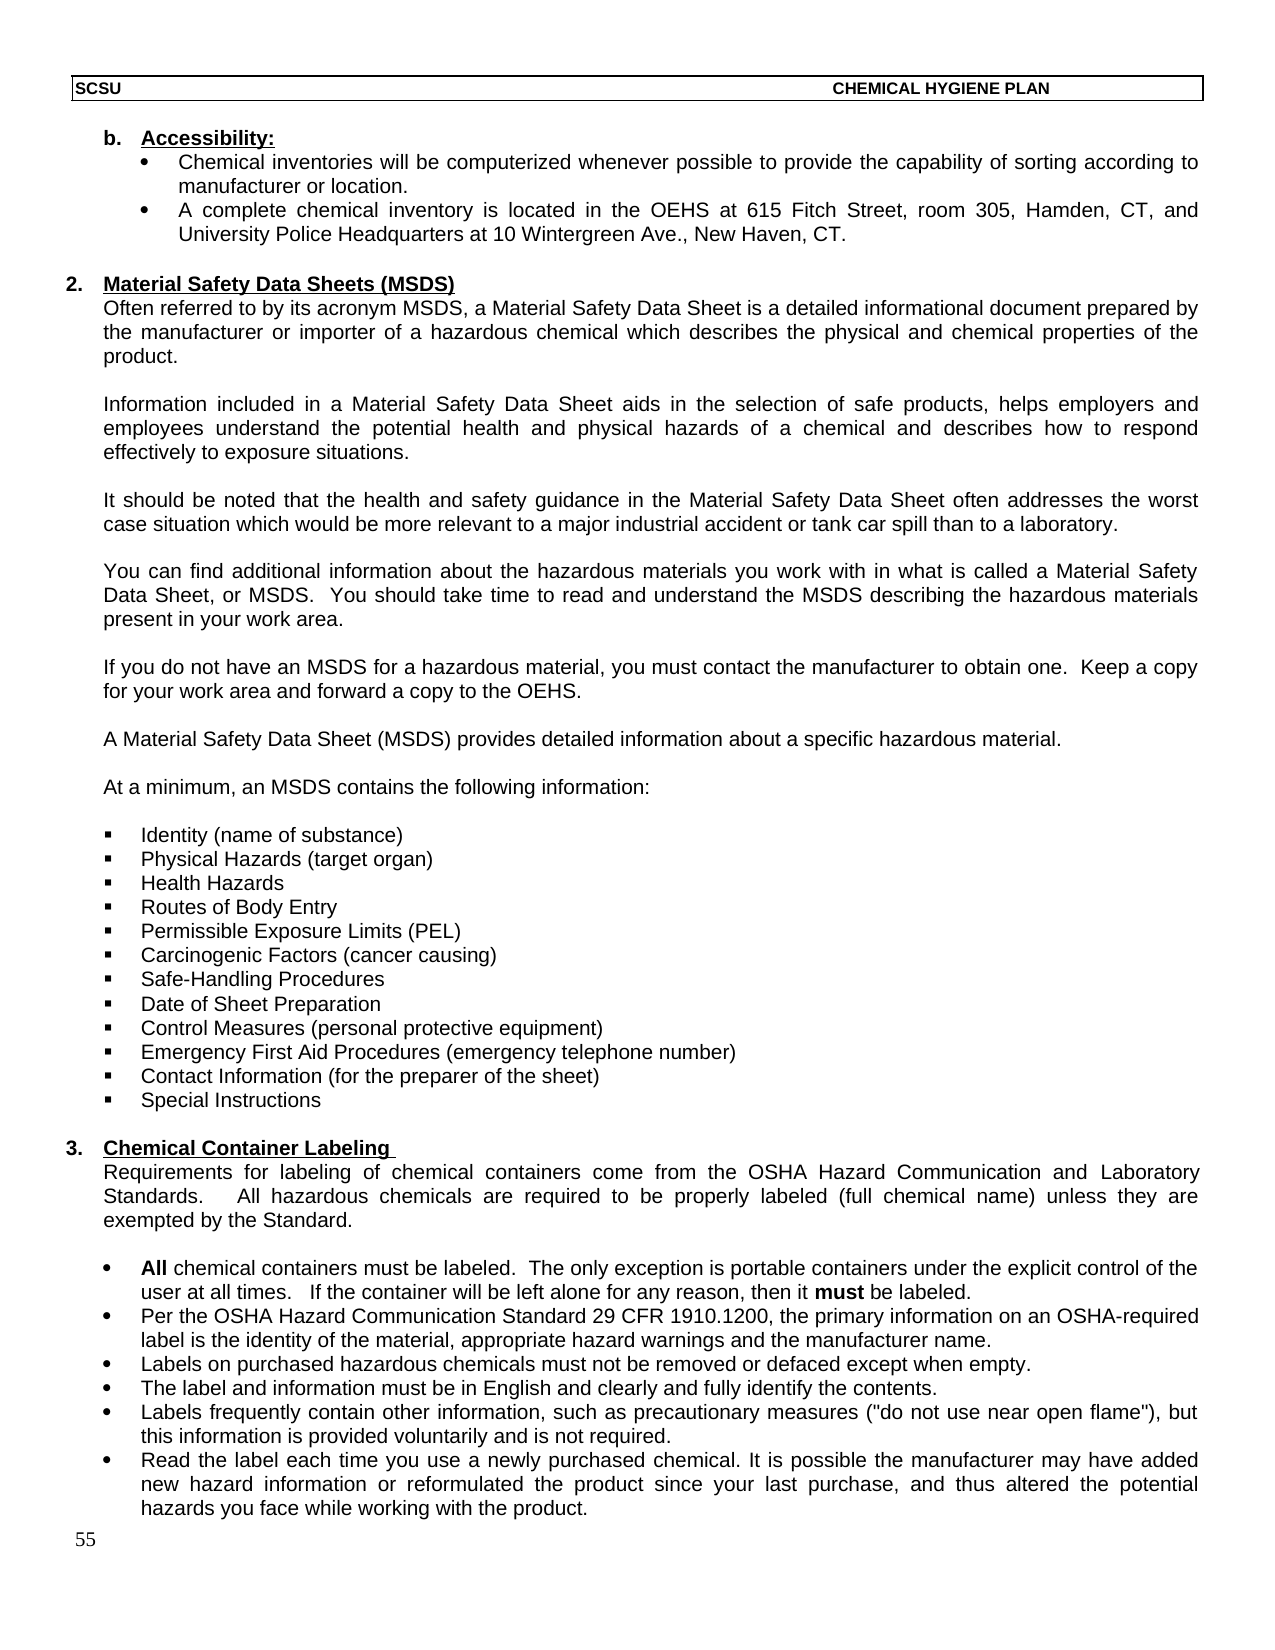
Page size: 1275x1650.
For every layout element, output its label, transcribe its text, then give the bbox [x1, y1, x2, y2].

list Safe-Handling Procedures [103, 967, 1200, 991]
list Permissible Exposure Limits (PEL) [103, 919, 1200, 943]
text Information included in a Material Safety Data Sheet aids in the selection of safe products, helps employers and employees understand the potential health and physical hazards of a chemical and describes how to respond effectively to exposure situations. [103, 392, 1200, 463]
list Labels on purchased hazardous chemicals must not be removed or defaced except when empty. [103, 1352, 1200, 1376]
list Chemical Container Labeling [66, 1136, 1200, 1160]
list Control Measures (personal protective equipment) [103, 1015, 1200, 1039]
list Chemical inventories will be computerized whenever possible to provide the capability of sorting according to manufacturer or location. [141, 149, 1200, 197]
list The label and information must be in English and clearly and fully identify the contents. [103, 1376, 1200, 1400]
text Often referred to by its acronym MSDS, a Material Safety Data Sheet is a detailed informational document prepared by the manufacturer or importer of a hazardous chemical which describes the physical and chemical properties of the product. [103, 296, 1200, 368]
list Physical Hazards (target organ) [103, 847, 1200, 871]
list Health Hazards [103, 871, 1200, 895]
list A complete chemical inventory is located in the OEHS at 615 Fitch Street, room 305, Hamden, CT, and University Police Headquarters at 10 Wintergreen Ave., New Haven, CT. [141, 197, 1200, 246]
list Date of Sheet Preparation [103, 991, 1200, 1015]
list Per the OSHA Hazard Communication Standard 29 CFR 1910.1200, the primary information on an OSHA-required label is the identity of the material, appropriate hazard warnings and the manufacturer name. [103, 1303, 1200, 1352]
list Emergency First Aid Procedures (emergency telephone number) [103, 1039, 1200, 1063]
list Material Safety Data Sheets (MSDS) [66, 272, 1200, 296]
text You can find additional information about the hazardous materials you work with in what is called a Material Safety Data Sheet, or MSDS. You should take time to read and understand the MSDS describing the hazardous materials present in your work area. [103, 559, 1200, 631]
list Special Instructions [103, 1088, 1200, 1112]
text A Material Safety Data Sheet (MSDS) provides detailed information about a specific hazardous material. [103, 727, 1200, 751]
text Requirements for labeling of chemical containers come from the OSHA Hazard Communication and Laboratory Standards. All hazardous chemicals are required to be properly labeled (full chemical name) unless they are exempted by the Standard. [103, 1160, 1200, 1232]
list Routes of Body Entry [103, 895, 1200, 919]
list Identity (name of substance) [103, 823, 1200, 847]
list Read the label each time you use a newly purchased chemical. It is possible the manufacturer may have added new hazard information or reformulated the product since your last purchase, and thus altered the potential hazards you face while working with the product. [103, 1448, 1200, 1520]
text At a minimum, an MSDS contains the following information: [103, 775, 1200, 799]
list Labels frequently contain other information, such as precautionary measures ("do not use near open flame"), but this information is provided voluntarily and is not required. [103, 1400, 1200, 1448]
list All chemical containers must be labeled. The only exception is portable containers under the explicit control of the user at all times. If the container will be left alone for any reason, then it must be labeled. [103, 1256, 1200, 1303]
text It should be noted that the health and safety guidance in the Material Safety Data Sheet often addresses the worst case situation which would be more relevant to a major industrial accident or tank car spill than to a laboratory. [103, 487, 1200, 535]
text If you do not have an MSDS for a hazardous material, you must contact the manufacturer to obtain one. Keep a copy for your work area and forward a copy to the OEHS. [103, 655, 1200, 703]
list Accessibility: [103, 126, 1200, 149]
list Carcinogenic Factors (cancer causing) [103, 943, 1200, 967]
list Contact Information (for the preparer of the sheet) [103, 1063, 1200, 1088]
